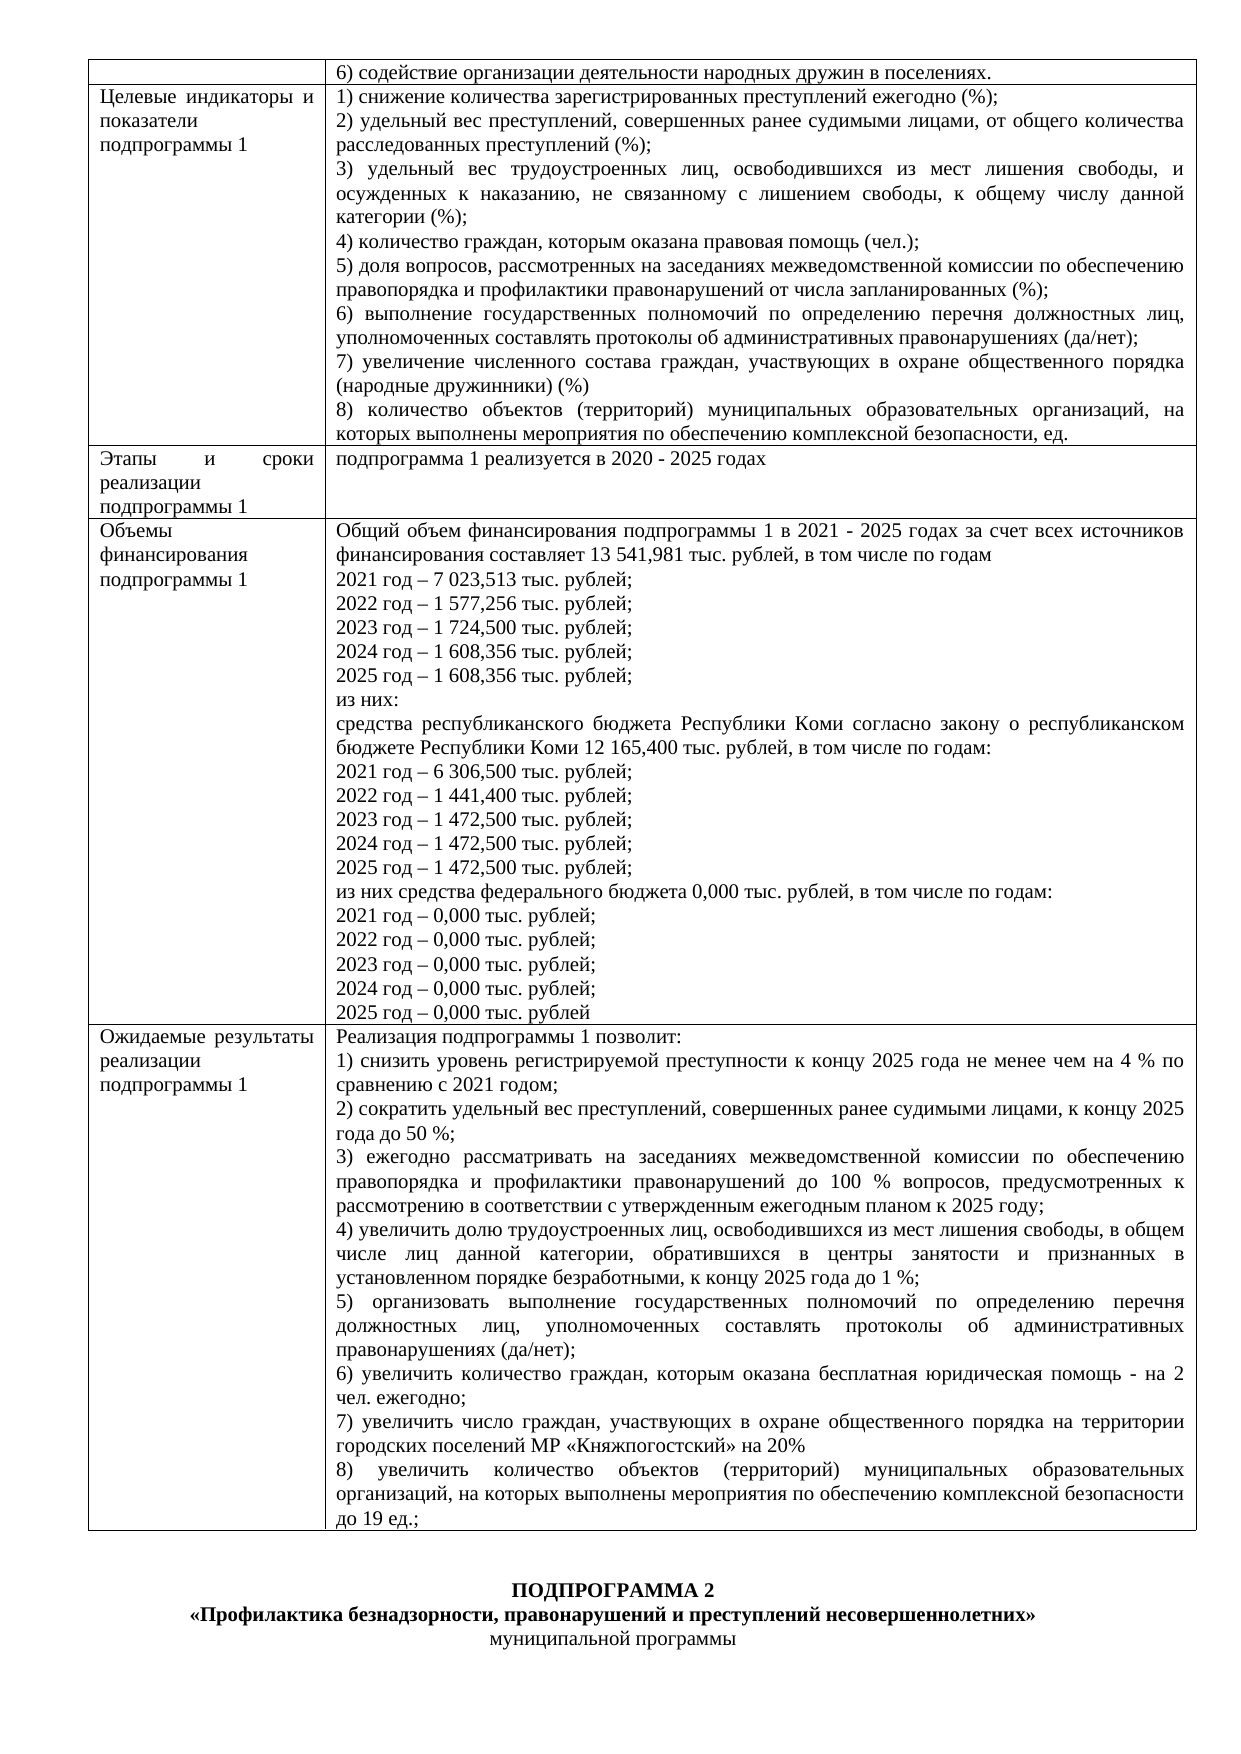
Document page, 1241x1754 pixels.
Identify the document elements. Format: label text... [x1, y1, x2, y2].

table_cell Ожидаемые результаты реализации подпрограммы 1 [89, 1025, 325, 1529]
text «, правонарушений и преступлений несовершеннолетних» [118, 1602, 1107, 1626]
table_cell Общий объем финансирования подпрограммы 1 в 2021 - 2025 годах за счет всех источников финансирования составляет 13 541,981 тыс. рублей, в том числе по годам 2021 год – 7 023,513 тыс. рублей; 2022 год – 1 577,256 тыс. рублей; 2023 год – 1 724,500 тыс. рублей; 2024 год – 1 608,356 тыс. рублей; 2025 год – 1 608,356 тыс. рублей; из них: средства республиканского бюджета Республики Коми согласно закону о республиканском бюджете Республики Коми 12 165,400 тыс. рублей, в том числе по годам: 2021 год – 6 306,500 тыс. рублей; 2022 год – 1 441,400 тыс. рублей; 2023 год – 1 472,500 тыс. рублей; 2024 год – 1 472,500 тыс. рублей; 2025 год – 1 472,500 тыс. рублей; из них средства федерального бюджета 0,000 тыс. рублей, в том числе по годам: 2021 год – 0,000 тыс. рублей; 2022 год – 0,000 тыс. рублей; 2023 год – 0,000 тыс. рублей; 2024 год – 0,000 тыс. рублей; 2025 год – 0,000 тыс. рублей [326, 519, 1196, 1024]
table_cell 1) снижение количества зарегистрированных преступлений ежегодно (%); 2) удельный вес преступлений, совершенных ранее судимыми лицами, от общего количества расследованных преступлений (%); 3) удельный вес трудоустроенных лиц, освободившихся из мест лишения свободы, и осужденных к наказанию, не связанному с лишением свободы, к общему числу данной категории (%); 4) количество граждан, которым оказана правовая помощь (чел.); 5) доля вопросов, рассмотренных на заседаниях межведомственной комиссии по обеспечению правопорядка и профилактики правонарушений от числа запланированных (%); 6) выполнение государственных полномочий по определению перечня должностных лиц, уполномоченных составлять протоколы об административных правонарушениях (да/нет); 7) увеличение численного состава граждан, участвующих в охране общественного порядка (народные дружинники) (%) 8) количество объектов (территорий) муниципальных образовательных организаций, на которых выполнены мероприятия по обеспечению комплексной безопасности, ед. [326, 85, 1196, 445]
table_cell Реализация подпрограммы 1 позволит: 1) снизить уровень регистрируемой преступности к концу 2025 года не менее чем на 4 % по сравнению с 2021 годом; 2) сократить удельный вес преступлений, совершенных ранее судимыми лицами, к концу 2025 года до 50 %; 3) ежегодно рассматривать на заседаниях межведомственной комиссии по обеспечению правопорядка и профилактики правонарушений до 100 % вопросов, предусмотренных к рассмотрению в соответствии с утвержденным ежегодным планом к 2025 году; 4) увеличить долю трудоустроенных лиц, освободившихся из мест лишения свободы, в общем числе лиц данной категории, обратившихся в центры занятости и признанных в установленном порядке безработными, к концу 2025 года до 1 %; 5) организовать выполнение государственных полномочий по определению перечня должностных лиц, уполномоченных составлять протоколы об административных правонарушениях (да/нет); 6) увеличить количество граждан, которым оказана бесплатная юридическая помощь - на 2 чел. ежегодно; 7) увеличить число граждан, участвующих в охране общественного порядка на территории городских поселений МР «Княжпогостский» на 20% 8) увеличить количество объектов (территорий) муниципальных образовательных организаций, на которых выполнены мероприятия по обеспечению комплексной безопасности до 19 ед.; [326, 1025, 1196, 1529]
text ПОДПРОГРАММА 2 [118, 1578, 1107, 1602]
table_cell Объемы финансирования подпрограммы 1 [89, 519, 325, 1024]
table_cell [326, 60, 1196, 84]
table_cell подпрограмма 1 реализуется в 2020 - 2025 годах [326, 446, 1196, 518]
table_cell Этапы и сроки реализации подпрограммы 1 [89, 446, 325, 518]
subtitle муниципальной программы [118, 1626, 1107, 1650]
table_cell Целевые индикаторы и показатели подпрограммы 1 [89, 85, 325, 445]
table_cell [89, 60, 325, 84]
